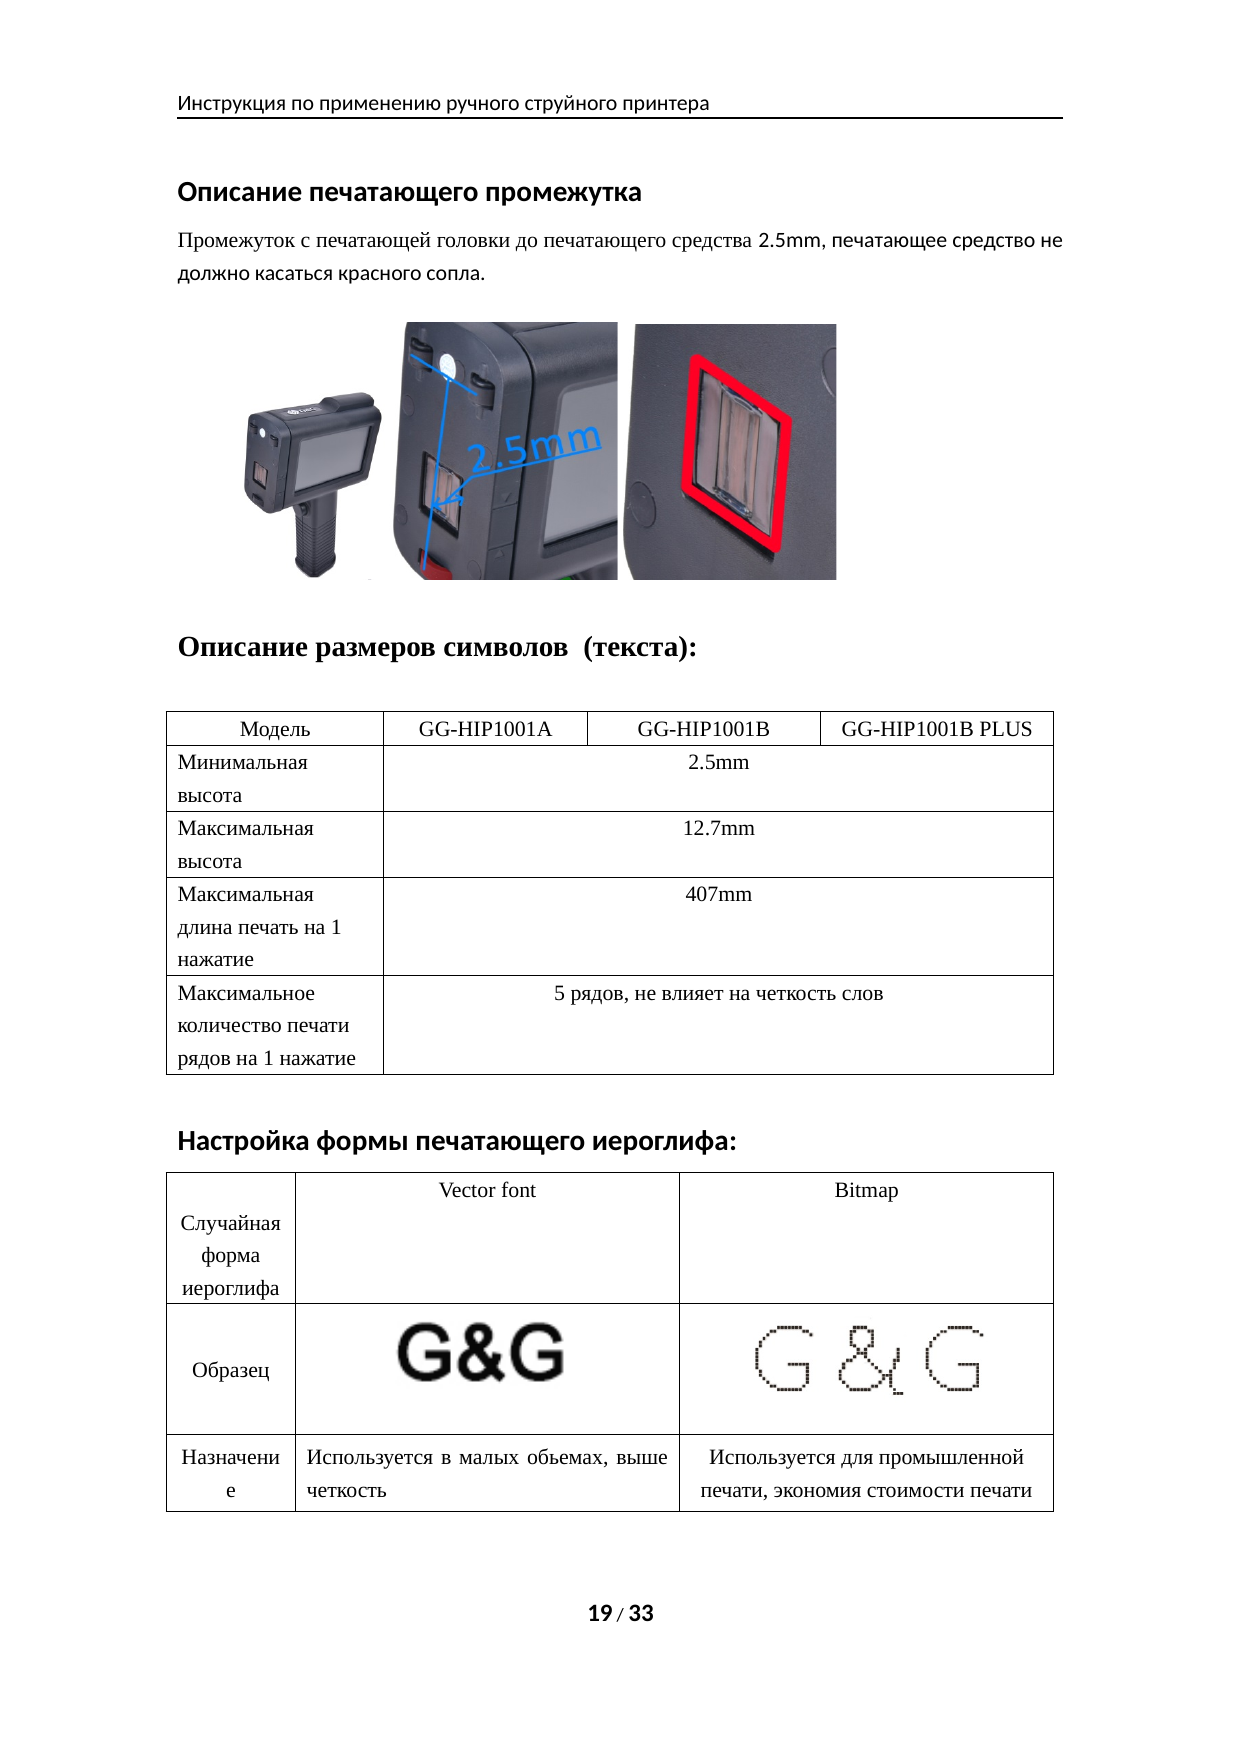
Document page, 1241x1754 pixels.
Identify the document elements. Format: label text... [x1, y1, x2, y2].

table_header Vector font [296, 1173, 679, 1303]
text Описание печатающего промежутка [177, 158, 1063, 223]
table_cell Используется для промышленной печати, экономия стоимости печати [680, 1435, 1053, 1511]
table_header GG-HIP1001B [588, 712, 820, 744]
picture [380, 1304, 595, 1407]
text Описание размеров символов (текста): [177, 613, 1063, 678]
table_cell Максимальное количество печати рядов на 1 нажатие [167, 976, 383, 1074]
picture [231, 322, 837, 580]
table_cell Минимальная высота [167, 746, 383, 811]
table_cell Назначение [167, 1435, 295, 1511]
table_cell 5 рядов, не влияет на четкость слов [384, 976, 1053, 1074]
table_cell 12.7mm [384, 812, 1053, 877]
picture [720, 1304, 1013, 1416]
table_cell [296, 1304, 679, 1434]
table_cell [680, 1304, 1053, 1434]
table_cell Максимальная длина печать на 1 нажатие [167, 878, 383, 975]
table_cell 407mm [384, 878, 1053, 975]
table_header GG-HIP1001B PLUS [821, 712, 1053, 744]
table_header Bitmap [680, 1173, 1053, 1303]
table_cell Используется в малых обьемах, выше четкость [296, 1435, 679, 1511]
table_cell Образец [167, 1304, 295, 1434]
text Промежуток с печатающей головки до печатающего средства 2.5mm, печатающее средство не должно касаться красного сопла. [177, 223, 1063, 288]
table_header GG-HIP1001A [384, 712, 587, 744]
table_cell 2.5mm [384, 746, 1053, 811]
table_cell Максимальная высота [167, 812, 383, 877]
table_header Модель [167, 712, 383, 744]
text Настройка формы печатающего иероглифа: [177, 1107, 1063, 1172]
table_header Случайная форма иероглифа [167, 1173, 295, 1303]
